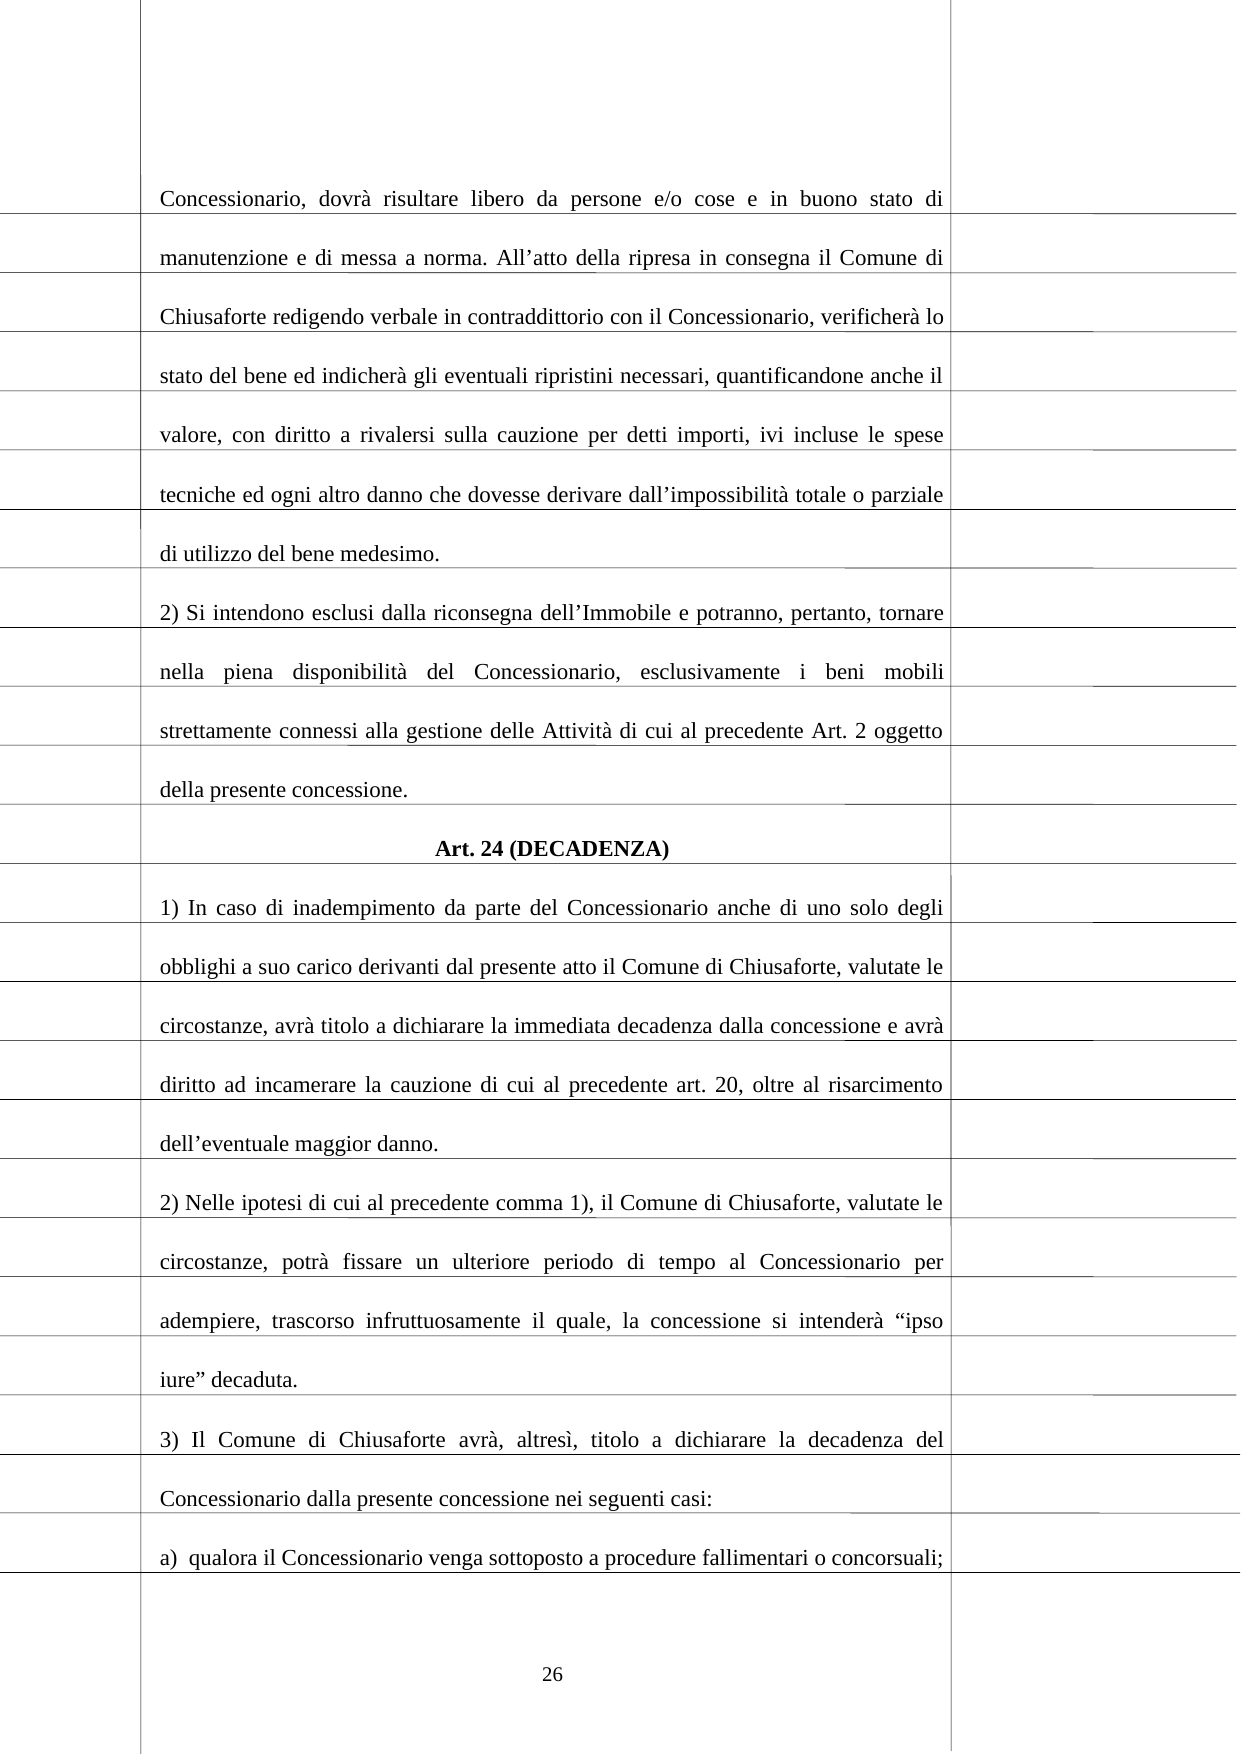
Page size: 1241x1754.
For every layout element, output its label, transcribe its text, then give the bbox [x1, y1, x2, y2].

text Art. 24 (DECADENZA) [159, 809, 945, 868]
text 2) Si intendono esclusi dalla riconsegna dell’Immobile e potranno, pertanto, tornare nella piena disponibilità del Concessionario, esclusivamente i beni mobili strettamente connessi alla gestione delle Attività di cui al precedente Art. 2 oggetto della presente concessione. [159, 573, 945, 809]
text a) qualora il Concessionario venga sottoposto a procedure fallimentari o concorsuali; [159, 1518, 945, 1577]
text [159, 159, 945, 573]
text 2) Nelle ipotesi di cui al precedente comma 1), il Comune di Chiusaforte, valutate le circostanze, potrà fissare un ulteriore periodo di tempo al Concessionario per adempiere, trascorso infruttuosamente il quale, la concessione si intenderà “ipso iure” decaduta. [159, 1163, 945, 1400]
text 1) In caso di inadempimento da parte del Concessionario anche di uno solo degli obblighi a suo carico derivanti dal presente atto il Comune di Chiusaforte, valutate le circostanze, avrà titolo a dichiarare la immediata decadenza dalla concessione e avrà diritto ad incamerare la cauzione di cui al precedente art. 20, oltre al risarcimento dell’eventuale maggior danno. [159, 868, 945, 1163]
text 3) Il Comune di Chiusaforte avrà, altresì, titolo a dichiarare la decadenza del Concessionario dalla presente concessione nei seguenti casi: [159, 1400, 945, 1518]
